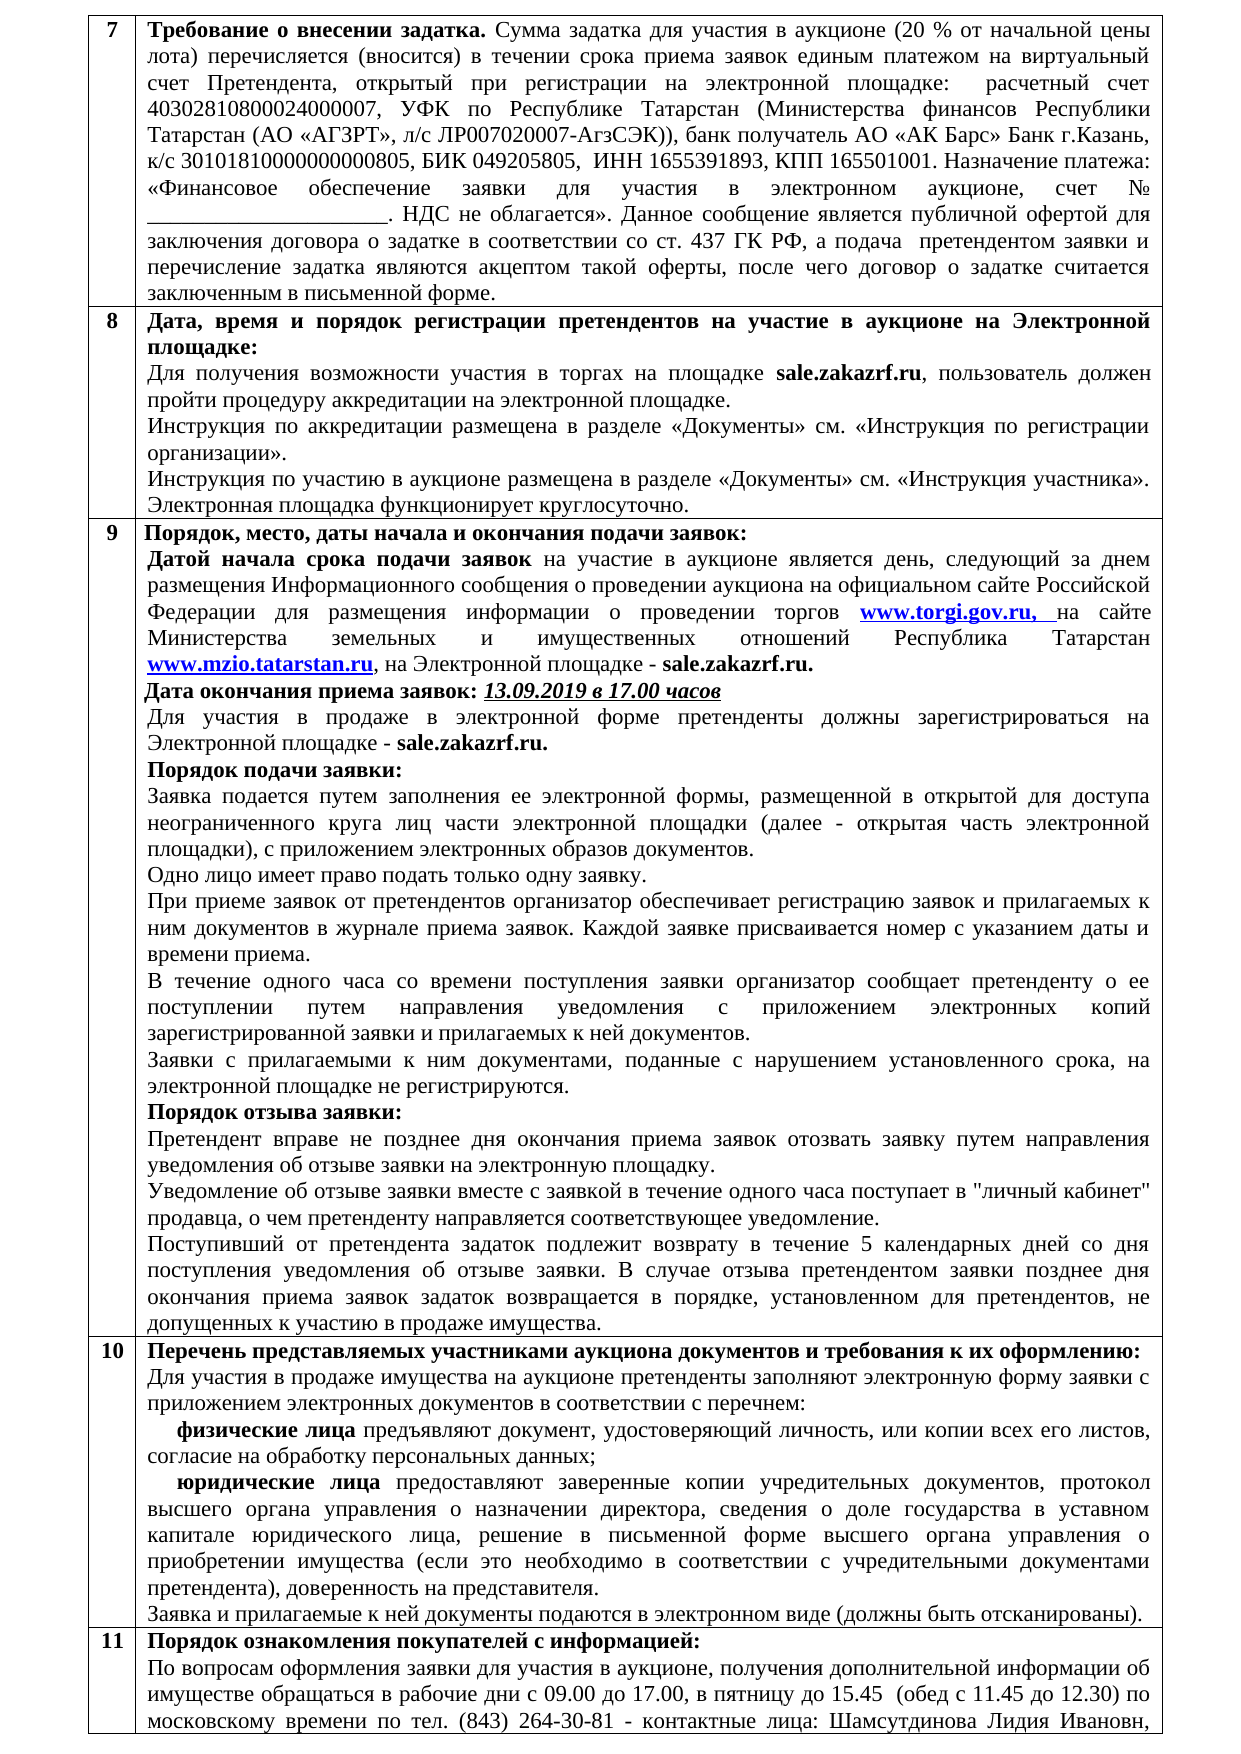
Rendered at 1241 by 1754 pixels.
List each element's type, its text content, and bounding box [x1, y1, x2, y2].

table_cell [136, 1628, 1162, 1733]
table_cell 11 [89, 1628, 135, 1733]
table_cell 9 [89, 519, 135, 1336]
table_cell Перечень представляемых участниками аукциона документов и требования к их оформлению: Для участия в продаже имущества на аукционе претенденты заполняют электронную форму заявки с приложением электронных документов в соответствии с перечнем: физические лица предъявляют документ, удостоверяющий личность, или копии всех его листов, согласие на обработку персональных данных; юридические лица предоставляют заверенные копии учредительных документов, протокол высшего органа управления о назначении директора, сведения о доле государства в уставном капитале юридического лица, решение в письменной форме высшего органа управления о приобретении имущества (если это необходимо в соответствии с учредительными документами претендента), доверенность на представителя. Заявка и прилагаемые к ней документы подаются в электронном виде (должны быть отсканированы). [136, 1337, 1162, 1627]
table_cell 8 [89, 307, 135, 518]
table_cell Дата, время и порядок регистрации претендентов на участие в аукционе на Электронной площадке: Для получения возможности участия в торгах на площадке sale.zakazrf.ru, пользователь должен пройти процедуру аккредитации на электронной площадке. Инструкция по аккредитации размещена в разделе «Документы» см. «Инструкция по регистрации организации». Инструкция по участию в аукционе размещена в разделе «Документы» см. «Инструкция участника». Электронная площадка функционирует круглосуточно. [136, 307, 1162, 518]
table_cell 7 [89, 16, 135, 306]
table_cell 10 [89, 1337, 135, 1627]
table_cell Требование о внесении задатка. Сумма задатка для участия в аукционе (20 % от начальной цены лота) перечисляется (вносится) в течении срока приема заявок единым платежом на виртуальный счет Претендента, открытый при регистрации на электронной площадке: расчетный счет 40302810800024000007, УФК по Республике Татарстан (Министерства финансов Республики Татарстан (АО «АГЗРТ», л/с ЛР007020007-АгзСЭК)), банк получатель АО «АК Барс» Банк г.Казань, к/с 30101810000000000805, БИК 049205805, ИНН 1655391893, КПП 165501001. Назначение платежа: «Финансовое обеспечение заявки для участия в электронном аукционе, счет № _____________________. НДС не облагается». Данное сообщение является публичной офертой для заключения договора о задатке в соответствии со ст. 437 ГК РФ, а подача претендентом заявки и перечисление задатка являются акцептом такой оферты, после чего договор о задатке считается заключенным в письменной форме. [136, 16, 1162, 306]
table_cell Порядок, место, даты начала и окончания подачи заявок: Датой начала срока подачи заявок на участие в аукционе является день, следующий за днем размещения Информационного сообщения о проведении аукциона на официальном сайте Российской Федерации для размещения информации о проведении торгов www.torgi.gov.ru, на сайте Министерства земельных и имущественных отношений Республика Татарстан www.mzio.tatarstan.ru, на Электронной площадке - sale.zakazrf.ru. Дата окончания приема заявок: 13.09.2019 в 17.00 часов Для участия в продаже в электронной форме претенденты должны зарегистрироваться на Электронной площадке - sale.zakazrf.ru. Порядок подачи заявки: Заявка подается путем заполнения ее электронной формы, размещенной в открытой для доступа неограниченного круга лиц части электронной площадки (далее - открытая часть электронной площадки), с приложением электронных образов документов. Одно лицо имеет право подать только одну заявку. При приеме заявок от претендентов организатор обеспечивает регистрацию заявок и прилагаемых к ним документов в журнале приема заявок. Каждой заявке присваивается номер с указанием даты и времени приема. В течение одного часа со времени поступления заявки организатор сообщает претенденту о ее поступлении путем направления уведомления с приложением электронных копий зарегистрированной заявки и прилагаемых к ней документов. Заявки с прилагаемыми к ним документами, поданные с нарушением установленного срока, на электронной площадке не регистрируются. Порядок отзыва заявки: Претендент вправе не позднее дня окончания приема заявок отозвать заявку путем направления уведомления об отзыве заявки на электронную площадку. Уведомление об отзыве заявки вместе с заявкой в течение одного часа поступает в "личный кабинет" продавца, о чем претенденту направляется соответствующее уведомление. Поступивший от претендента задаток подлежит возврату в течение 5 календарных дней со дня поступления уведомления об отзыве заявки. В случае отзыва претендентом заявки позднее дня окончания приема заявок задаток возвращается в порядке, установленном для претендентов, не допущенных к участию в продаже имущества. [136, 519, 1162, 1336]
